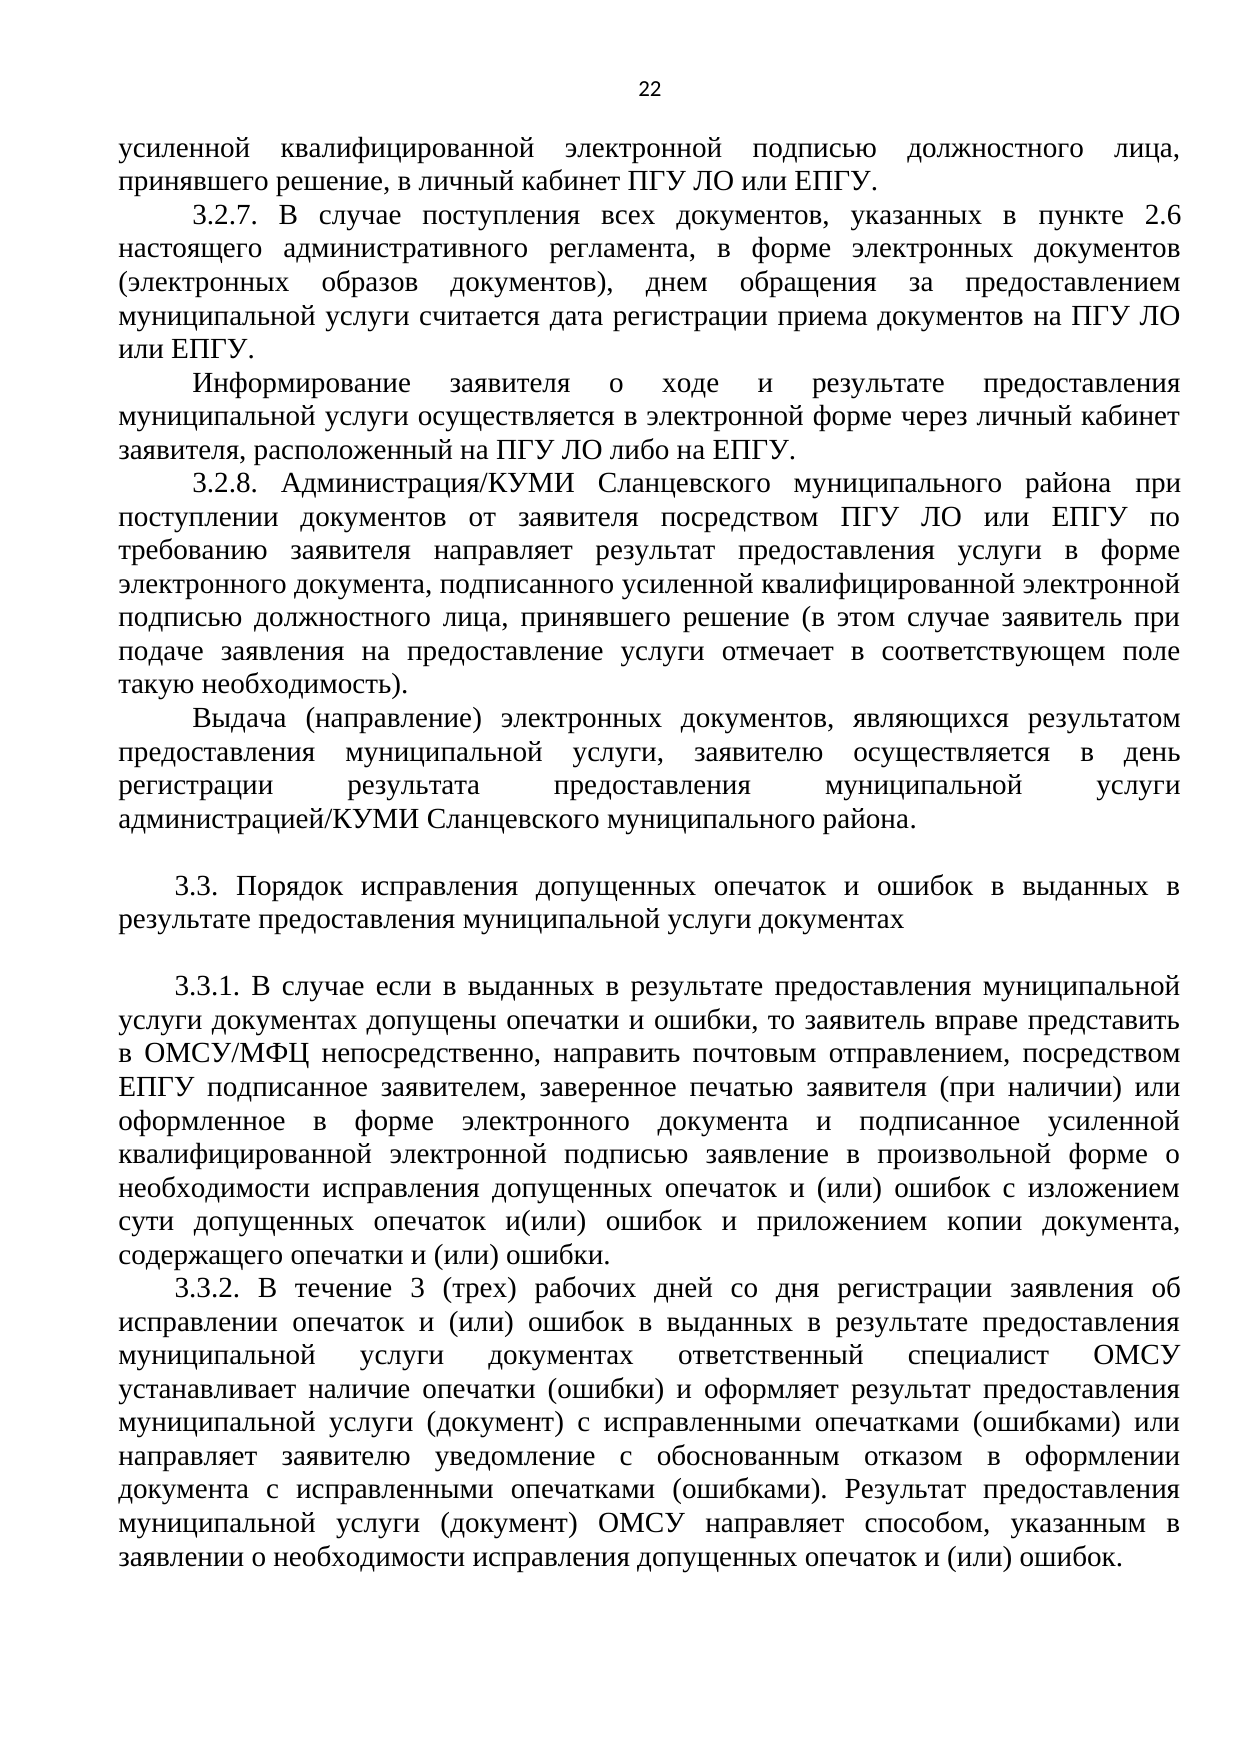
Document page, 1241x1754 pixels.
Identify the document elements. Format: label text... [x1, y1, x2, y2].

list 3.3. Порядок исправления допущенных опечаток и ошибок в выданных в результате предоставления муниципальной услуги документах [118, 868, 1181, 935]
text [118, 130, 1181, 197]
text 3.3.2. В течение 3 (трех) рабочих дней со дня регистрации заявления об исправлении опечаток и (или) ошибок в выданных в результате предоставления муниципальной услуги документах ответственный специалист ОМСУ устанавливает наличие опечатки (ошибки) и оформляет результат предоставления муниципальной услуги (документ) с исправленными опечатками (ошибками) или направляет заявителю уведомление с обоснованным отказом в оформлении документа с исправленными опечатками (ошибками). Результат предоставления муниципальной услуги (документ) ОМСУ направляет способом, указанным в заявлении о необходимости исправления допущенных опечаток и (или) ошибок. [118, 1270, 1181, 1572]
text Выдача (направление) электронных документов, являющихся результатом предоставления муниципальной услуги, заявителю осуществляется в день регистрации результата предоставления муниципальной услуги администрацией/КУМИ Сланцевского муниципального района. [118, 700, 1181, 834]
text 3.3.1. В случае если в выданных в результате предоставления муниципальной услуги документах допущены опечатки и ошибки, то заявитель вправе представить в ОМСУ/МФЦ непосредственно, направить почтовым отправлением, посредством ЕПГУ подписанное заявителем, заверенное печатью заявителя (при наличии) или оформленное в форме электронного документа и подписанное усиленной квалифицированной электронной подписью заявление в произвольной форме о необходимости исправления допущенных опечаток и (или) ошибок с изложением сути допущенных опечаток и(или) ошибок и приложением копии документа, содержащего опечатки и (или) ошибки. [118, 968, 1181, 1270]
text 3.2.8. Администрация/КУМИ Сланцевского муниципального района при поступлении документов от заявителя посредством ПГУ ЛО или ЕПГУ по требованию заявителя направляет результат предоставления услуги в форме электронного документа, подписанного усиленной квалифицированной электронной подписью должностного лица, принявшего решение (в этом случае заявитель при подаче заявления на предоставление услуги отмечает в соответствующем поле такую необходимость). [118, 465, 1181, 700]
text Информирование заявителя о ходе и результате предоставления муниципальной услуги осуществляется в электронной форме через личный кабинет заявителя, расположенный на ПГУ ЛО либо на ЕПГУ. [118, 365, 1181, 465]
text 3.2.7. В случае поступления всех документов, указанных в пункте 2.6 настоящего административного регламента, в форме электронных документов (электронных образов документов), днем обращения за предоставлением муниципальной услуги считается дата регистрации приема документов на ПГУ ЛО или ЕПГУ. [118, 197, 1181, 365]
